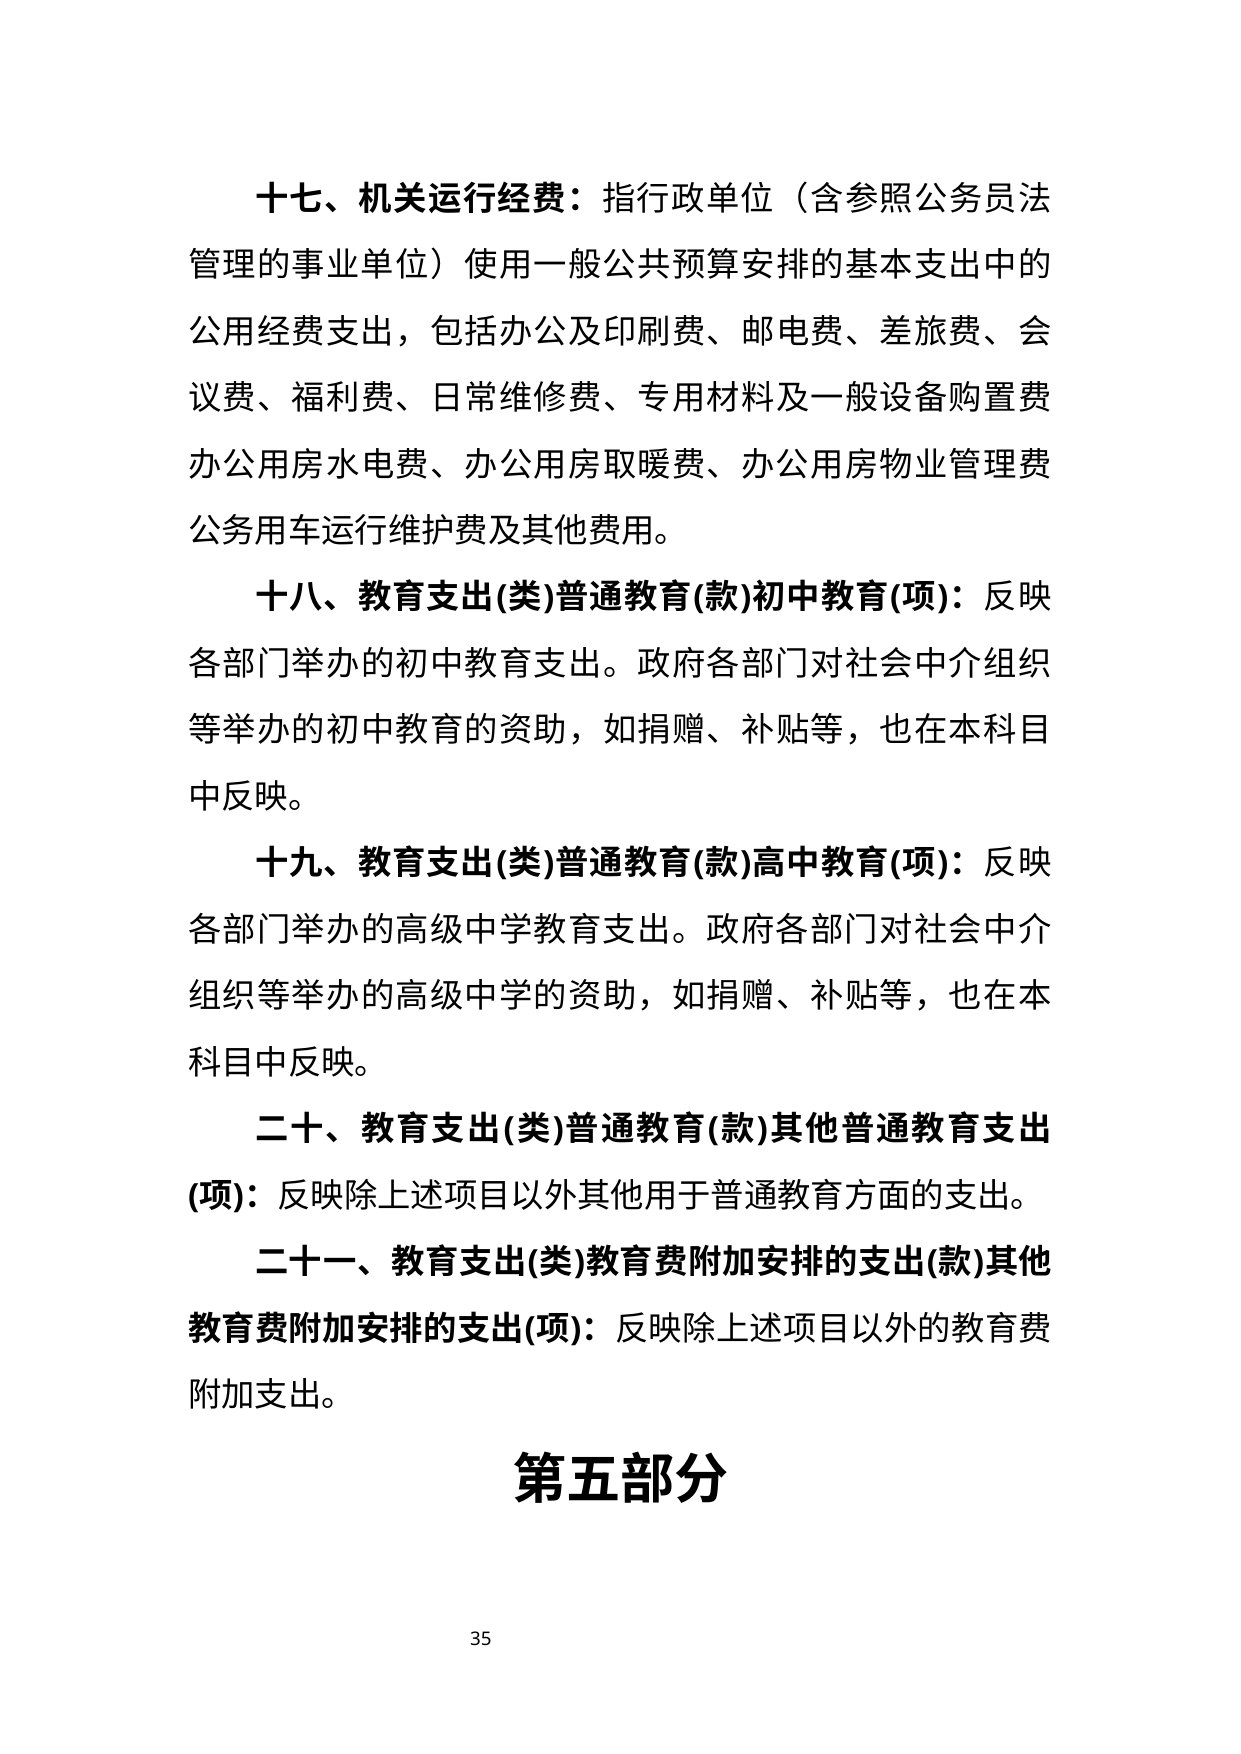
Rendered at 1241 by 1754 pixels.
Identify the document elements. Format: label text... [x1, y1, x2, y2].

text 十八、教育支出(类)普通教育(款)初中教育(项)：反映各部门举办的初中教育支出。政府各部门对社会中介组织等举办的初中教育的资助，如捐赠、补贴等，也在本科目中反映。 [188, 561, 1052, 827]
table_header 第五部分 附件 [177, 1425, 1064, 1591]
text 二十一、教育支出(类)教育费附加安排的支出(款)其他教育费附加安排的支出(项)：反映除上述项目以外的教育费附加支出。 [188, 1226, 1052, 1425]
text 十九、教育支出(类)普通教育(款)高中教育(项)：反映各部门举办的高级中学教育支出。政府各部门对社会中介组织等举办的高级中学的资助，如捐赠、补贴等，也在本科目中反映。 [188, 827, 1052, 1093]
text 二十、教育支出(类)普通教育(款)其他普通教育支出(项)：反映除上述项目以外其他用于普通教育方面的支出。 [188, 1093, 1052, 1226]
text 十七、机关运行经费：指行政单位（含参照公务员法管理的事业单位）使用一般公共预算安排的基本支出中的公用经费支出，包括办公及印刷费、邮电费、差旅费、会议费、福利费、日常维修费、专用材料及一般设备购置费、办公用房水电费、办公用房取暖费、办公用房物业管理费、公务用车运行维护费及其他费用。 [188, 162, 1052, 561]
